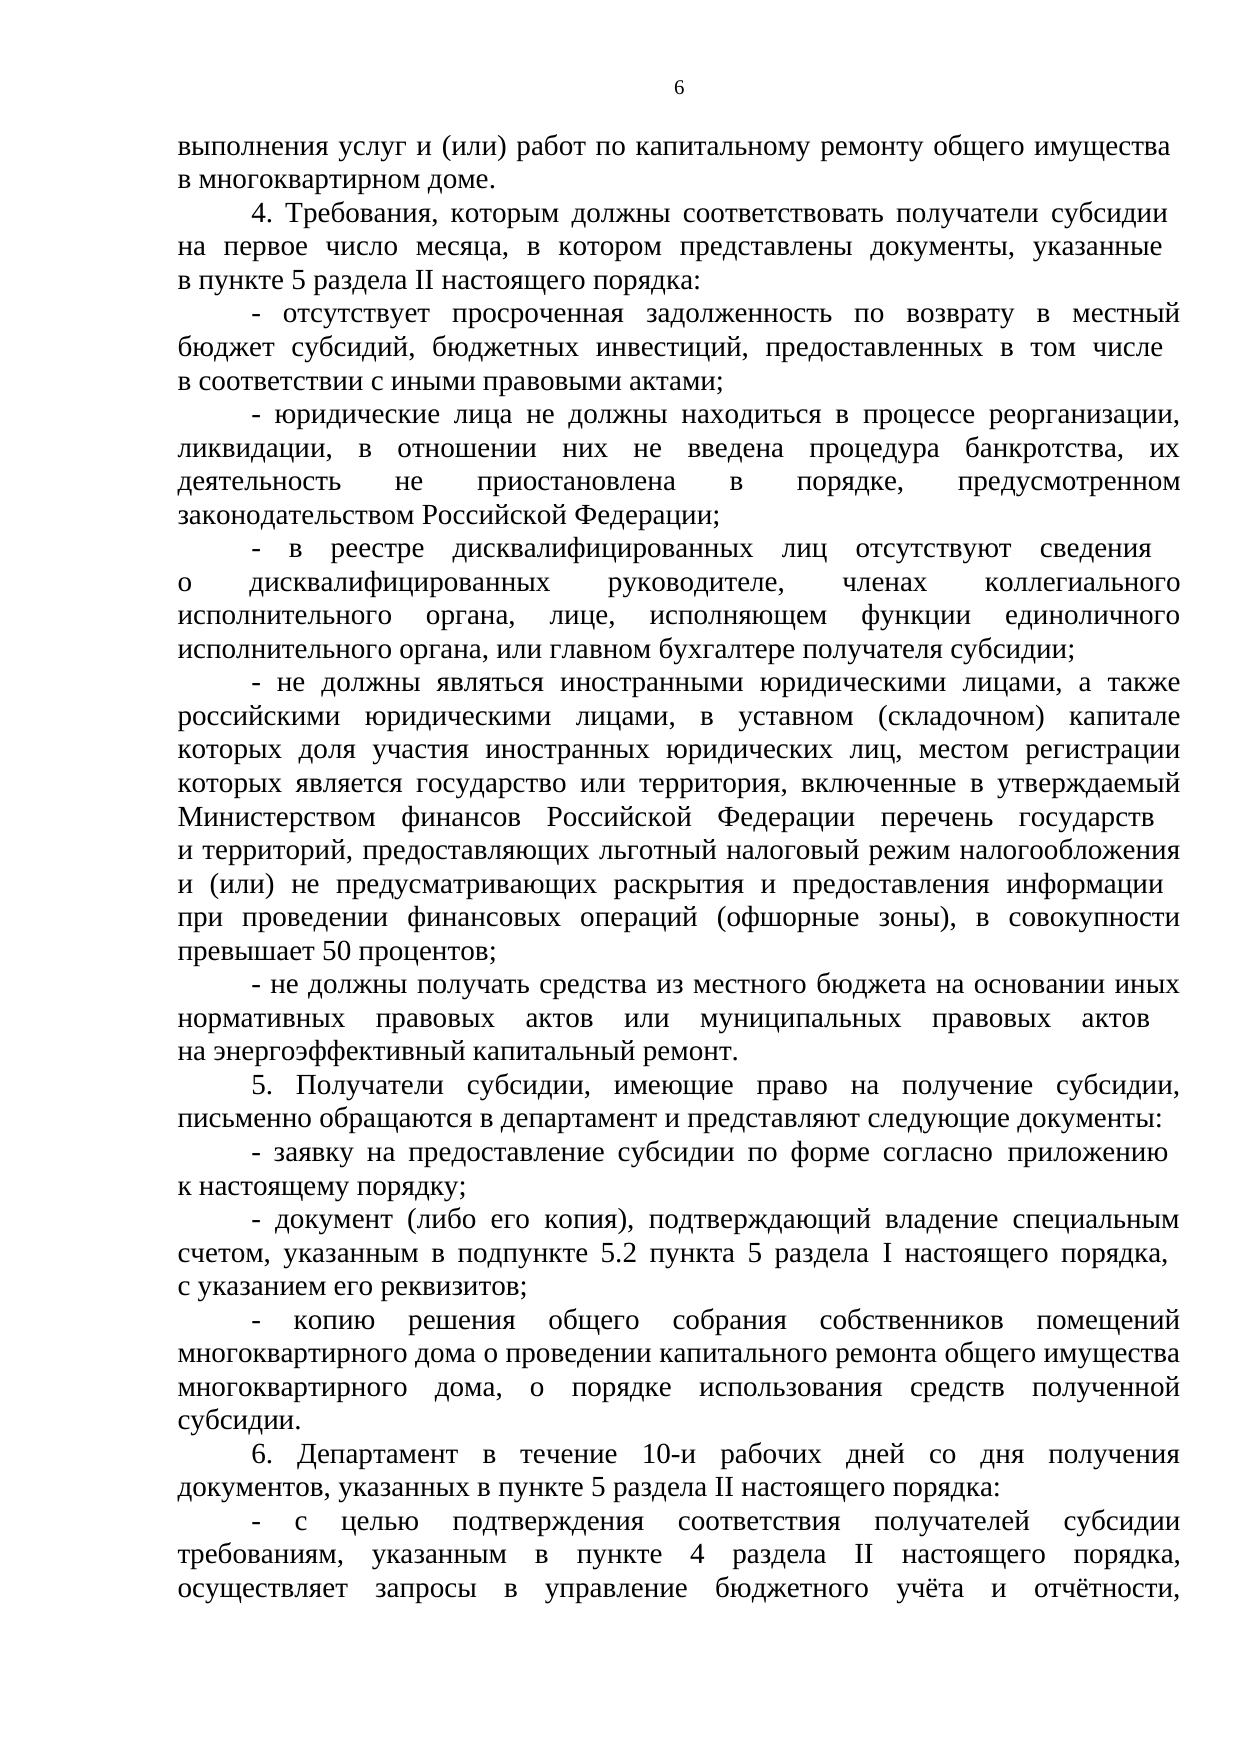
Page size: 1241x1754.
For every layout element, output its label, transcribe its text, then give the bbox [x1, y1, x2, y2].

text 4. Требования, которым должны соответствовать получатели субсидии на первое число месяца, в котором представлены документы, указанные в пункте 5 раздела II настоящего порядка: [177, 195, 1181, 296]
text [177, 1503, 1181, 1604]
text - юридические лица не должны находиться в процессе реорганизации, ликвидации, в отношении них не введена процедура банкротства, их деятельность не приостановлена в порядке, предусмотренном законодательством Российской Федерации; [177, 396, 1181, 530]
text - документ (либо его копия), подтверждающий владение специальным счетом, указанным в подпункте 5.2 пункта 5 раздела I настоящего порядка, с указанием его реквизитов; [177, 1201, 1181, 1302]
text 6. Департамент в течение 10-и рабочих дней со дня получения документов, указанных в пункте 5 раздела II настоящего порядка: [177, 1436, 1181, 1503]
text - не должны получать средства из местного бюджета на основании иных нормативных правовых актов или муниципальных правовых актов на энергоэффективный капитальный ремонт. [177, 966, 1181, 1067]
text - отсутствует просроченная задолженность по возврату в местный бюджет субсидий, бюджетных инвестиций, предоставленных в том числе в соответствии с иными правовыми актами; [177, 296, 1181, 396]
text - в реестре дисквалифицированных лиц отсутствуют сведения о дисквалифицированных руководителе, членах коллегиального исполнительного органа, лице, исполняющем функции единоличного исполнительного органа, или главном бухгалтере получателя субсидии; [177, 530, 1181, 664]
text - заявку на предоставление субсидии по форме согласно приложению к настоящему порядку; [177, 1134, 1181, 1201]
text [177, 128, 1181, 195]
text 5. Получатели субсидии, имеющие право на получение субсидии, письменно обращаются в департамент и представляют следующие документы: [177, 1067, 1181, 1134]
text - копию решения общего собрания собственников помещений многоквартирного дома о проведении капитального ремонта общего имущества многоквартирного дома, о порядке использования средств полученной субсидии. [177, 1302, 1181, 1436]
text - не должны являться иностранными юридическими лицами, а также российскими юридическими лицами, в уставном (складочном) капитале которых доля участия иностранных юридических лиц, местом регистрации которых является государство или территория, включенные в утверждаемый Министерством финансов Российской Федерации перечень государств и территорий, предоставляющих льготный налоговый режим налогообложения и (или) не предусматривающих раскрытия и предоставления информации при проведении финансовых операций (офшорные зоны), в совокупности превышает 50 процентов; [177, 664, 1181, 966]
